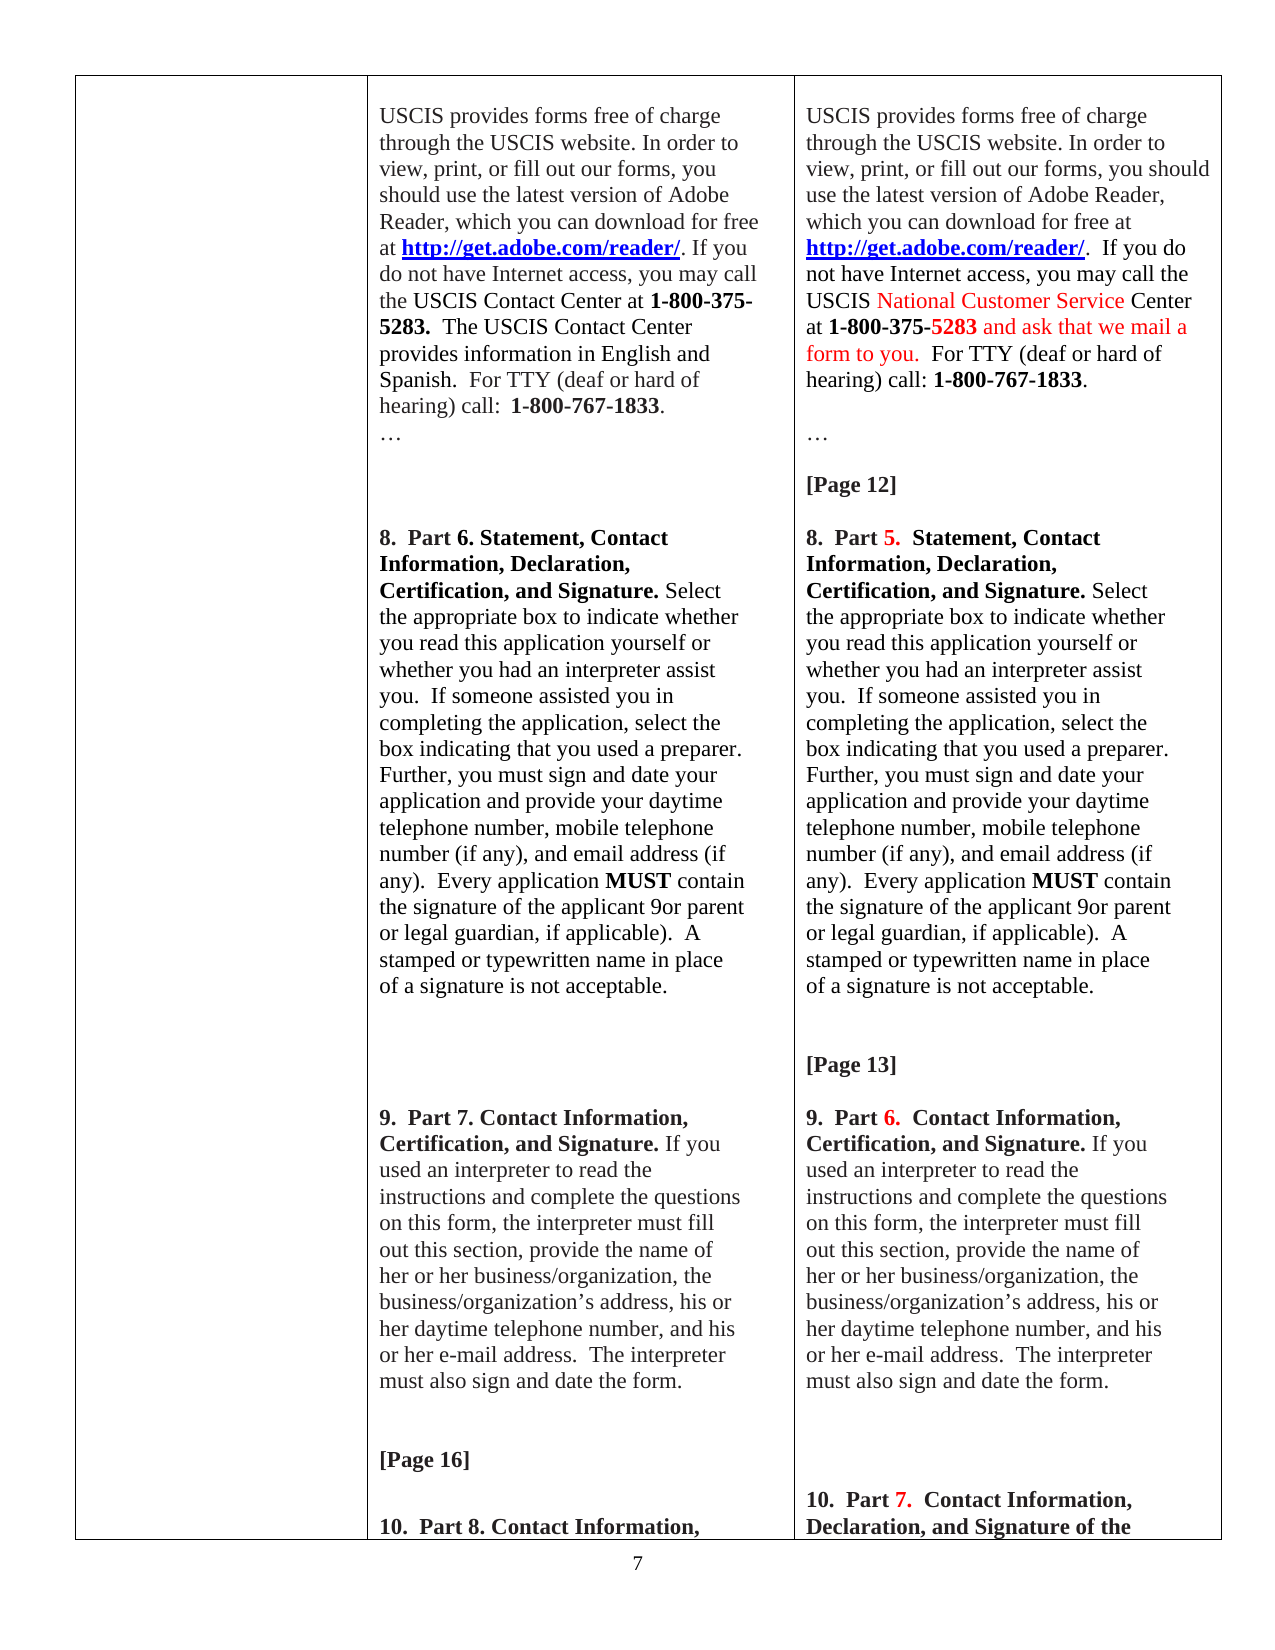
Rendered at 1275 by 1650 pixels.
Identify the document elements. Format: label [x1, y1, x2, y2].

table_cell [368, 76, 794, 1539]
table_cell [76, 76, 367, 1539]
table_cell [795, 76, 1221, 1539]
